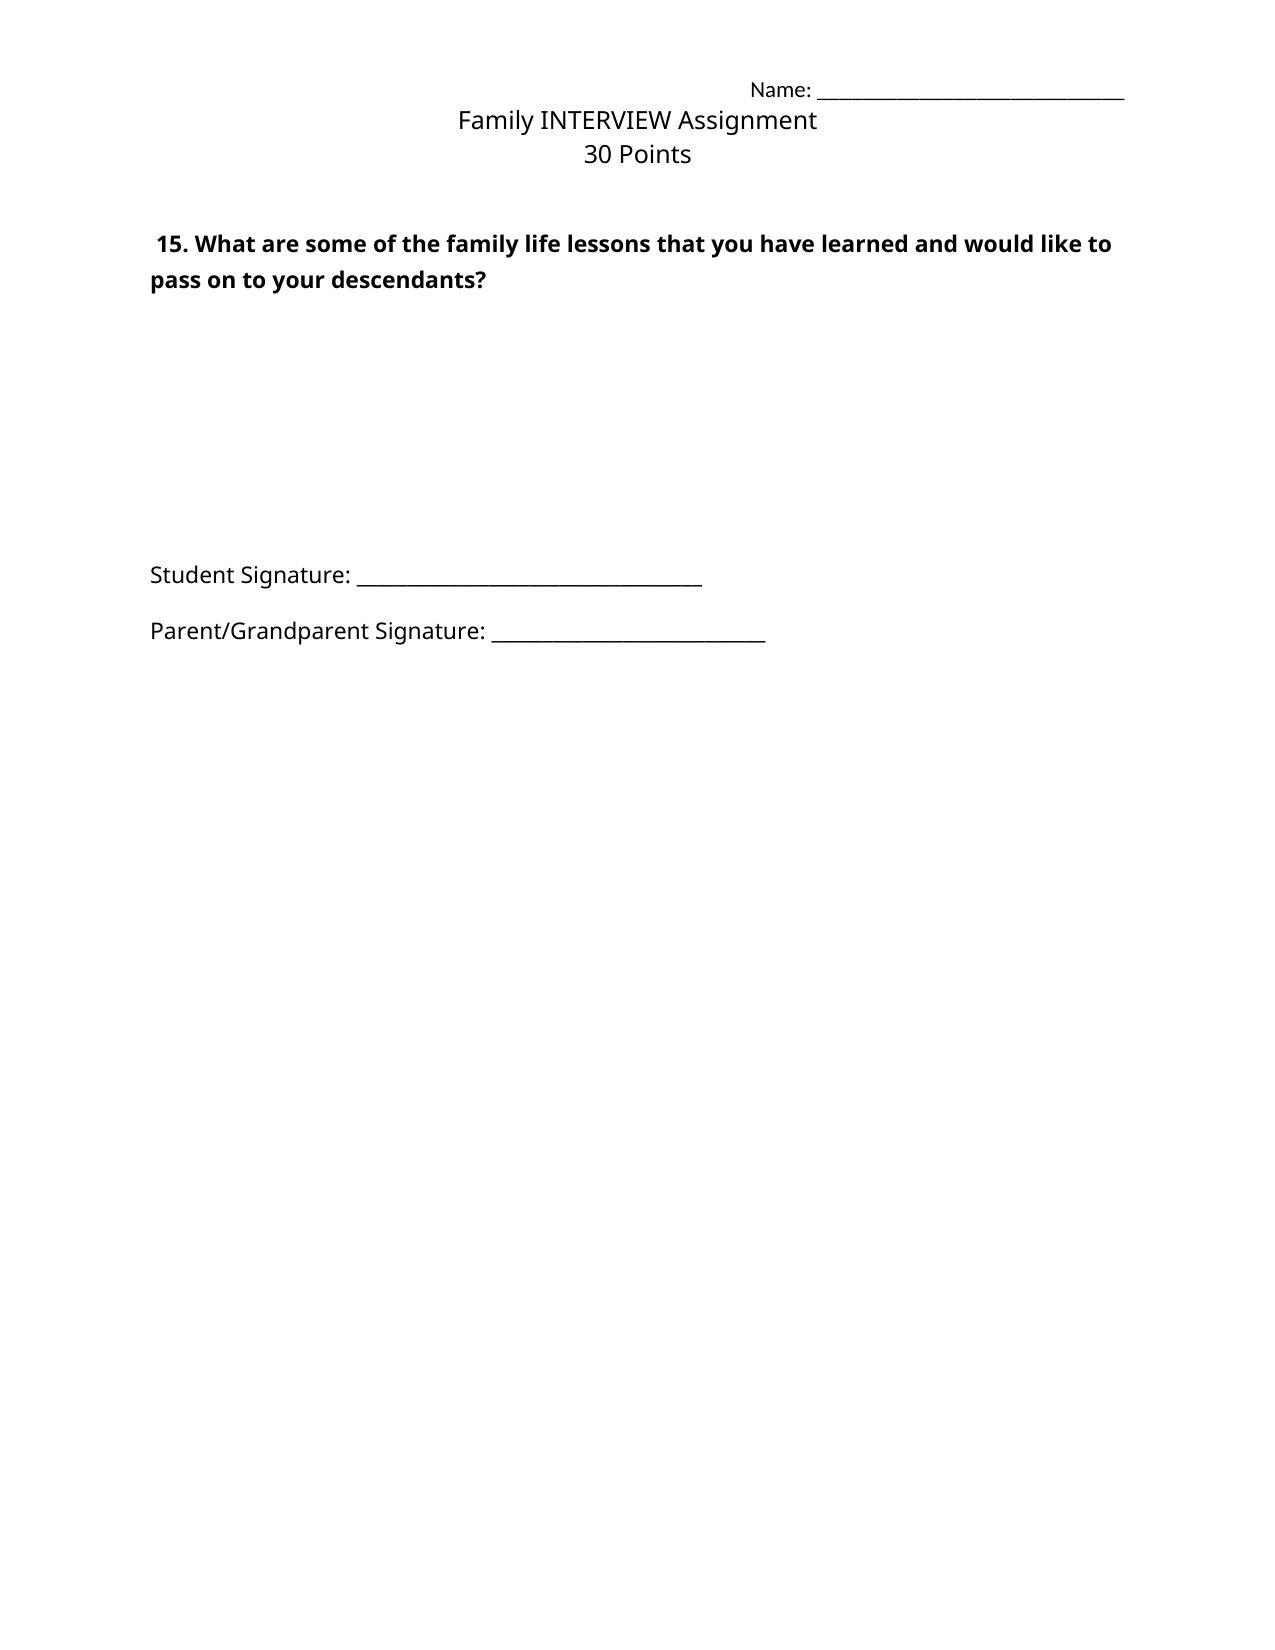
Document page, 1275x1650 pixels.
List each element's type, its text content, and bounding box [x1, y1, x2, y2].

text 15. What are some of the family life lessons that you have learned and would like to pass on to your descendants? [150, 228, 1125, 363]
text Student Signature: __________________________________ [150, 558, 1125, 590]
text Parent/Grandparent Signature: ___________________________ [150, 615, 1125, 647]
